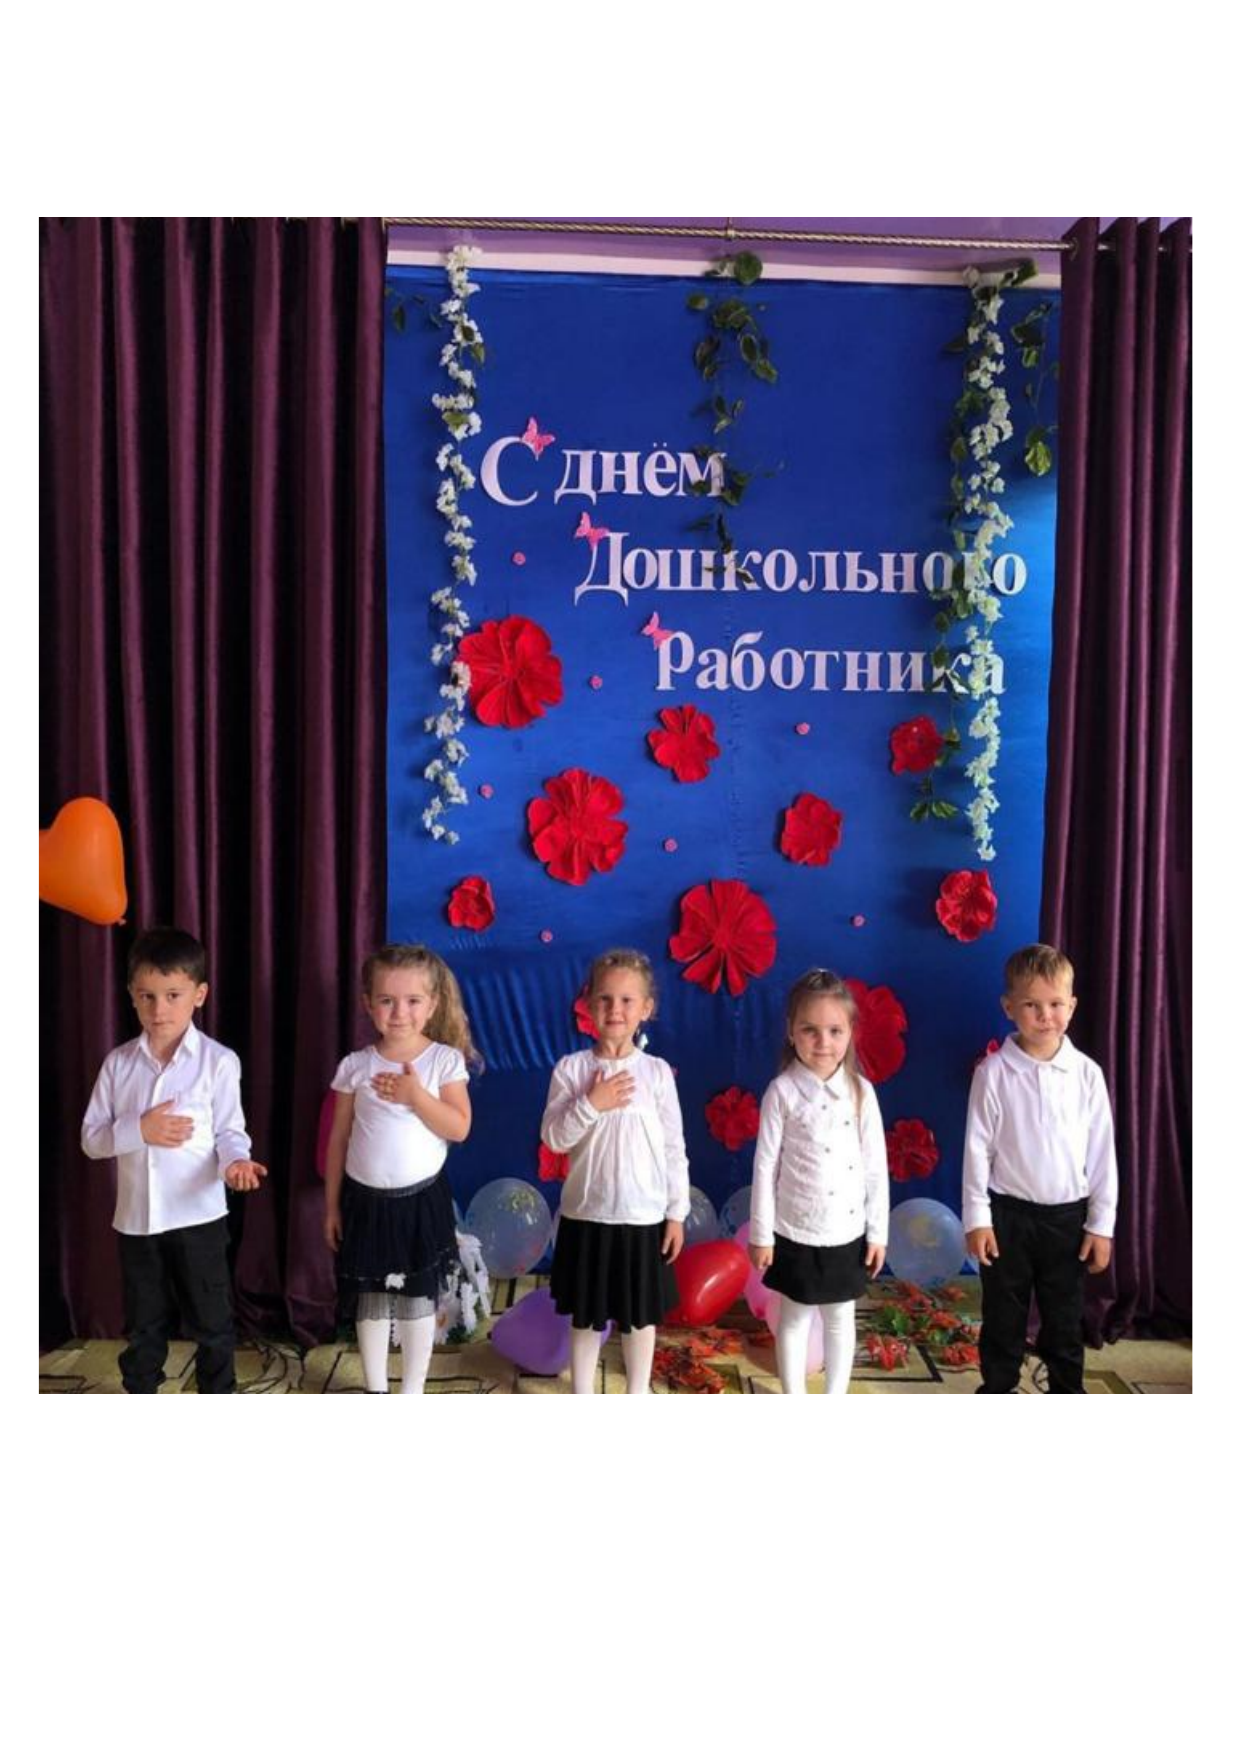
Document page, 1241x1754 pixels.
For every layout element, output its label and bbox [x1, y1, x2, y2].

picture [38, 217, 1193, 1394]
